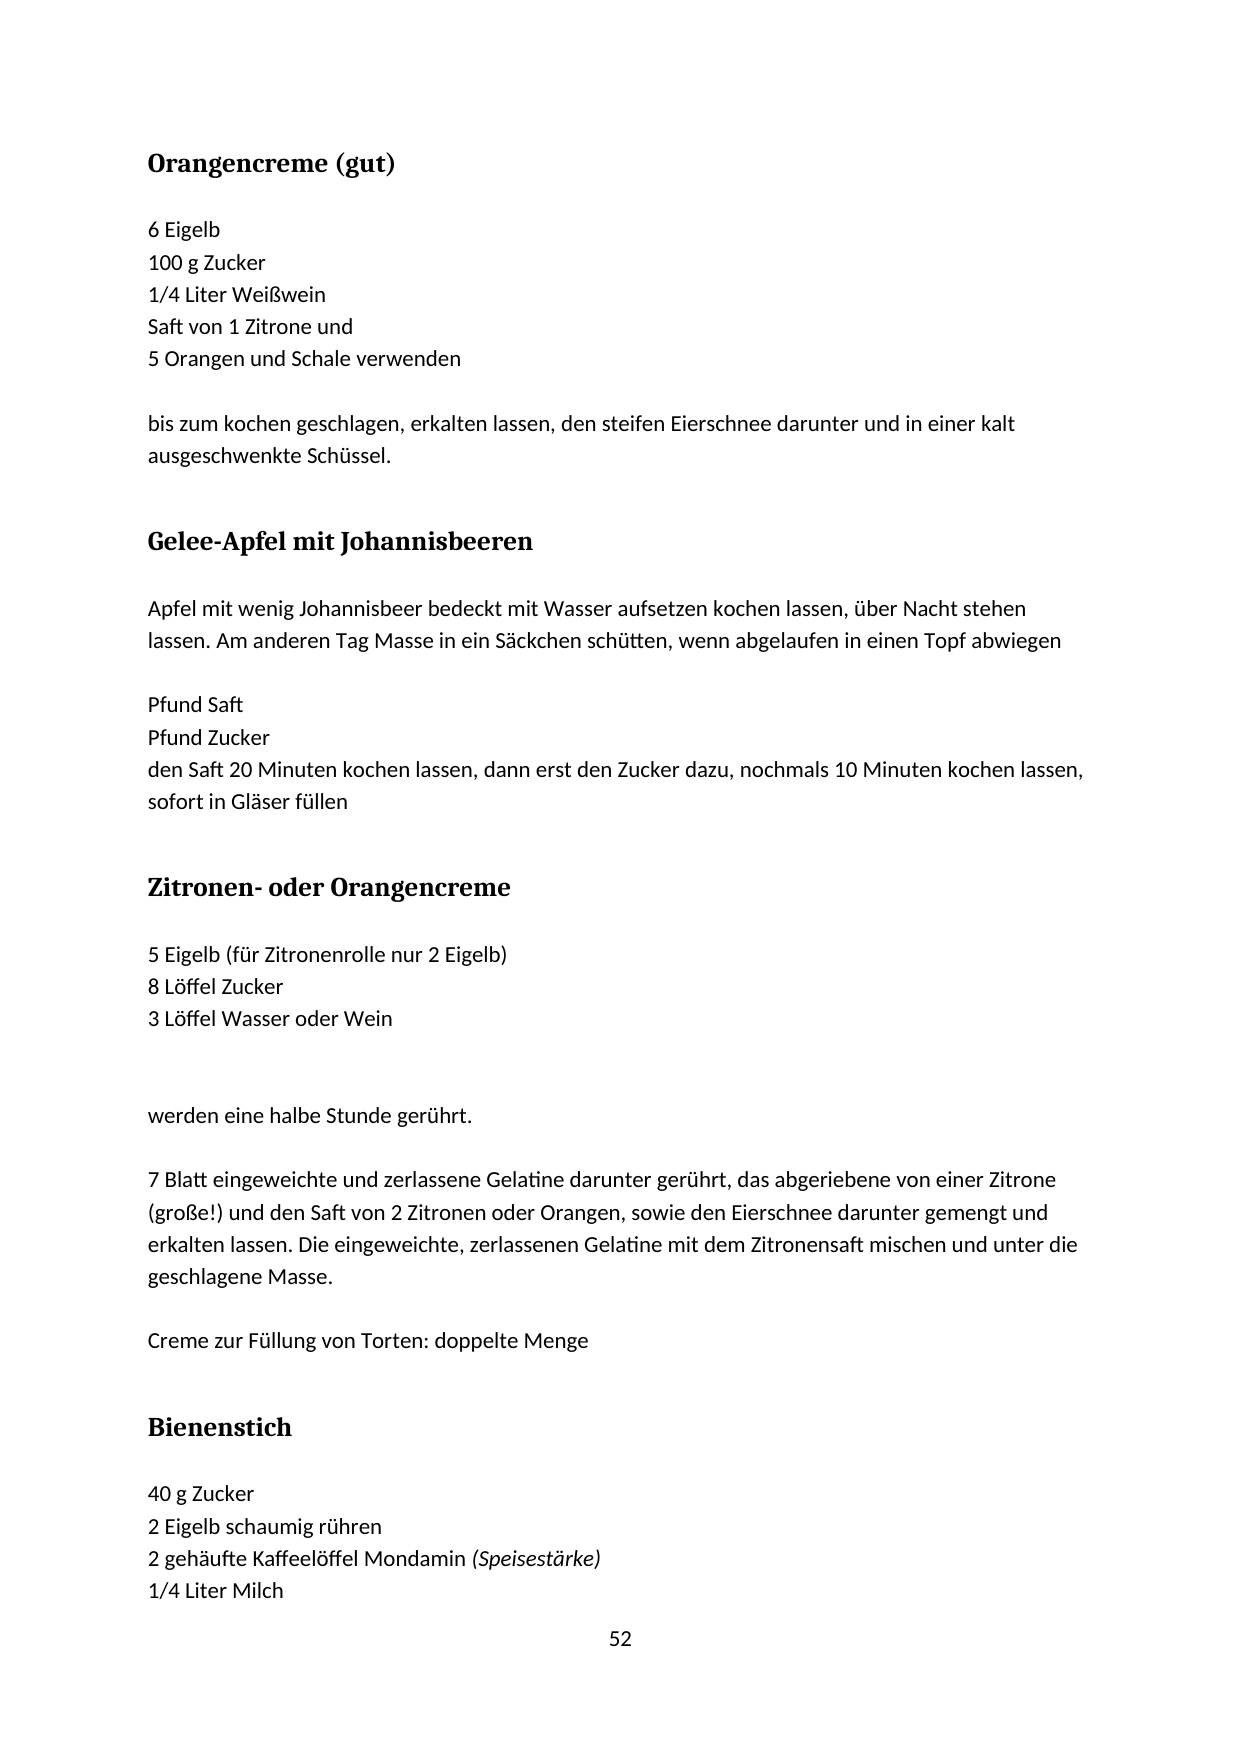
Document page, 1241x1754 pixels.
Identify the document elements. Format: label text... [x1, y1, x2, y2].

text 8 Löffel Zucker [148, 972, 1093, 1000]
text Creme zur Füllung von Torten: doppelte Menge [148, 1326, 1093, 1354]
text 6 Eigelb [148, 216, 1093, 243]
text Saft von 1 Zitrone und [148, 312, 1093, 340]
text Pfund Zucker [148, 723, 1093, 751]
subtitle Gelee-Apfel mit Johannisbeeren [148, 526, 1093, 557]
text 2 gehäufte Kaffeelöffel Mondamin (Speisestärke) [148, 1544, 1093, 1572]
text den Saft 20 Minuten kochen lassen, dann erst den Zucker dazu, nochmals 10 Minuten kochen lassen, sofort in Gläser füllen [148, 755, 1093, 815]
text 5 Eigelb (für Zitronenrolle nur 2 Eigelb) [148, 940, 1093, 968]
text 2 Eigelb schaumig rühren [148, 1512, 1093, 1540]
text Apfel mit wenig Johannisbeer bedeckt mit Wasser aufsetzen kochen lassen, über Nacht stehen lassen. Am anderen Tag Masse in ein Säckchen schütten, wenn abgelaufen in einen Topf abwiegen [148, 594, 1093, 654]
text 1/4 Liter Milch [148, 1576, 1093, 1604]
text 100 g Zucker [148, 248, 1093, 276]
subtitle Zitronen- oder Orangencreme [148, 872, 1093, 903]
text Pfund Saft [148, 691, 1093, 718]
text werden eine halbe Stunde gerührt. [148, 1101, 1093, 1129]
text 3 Löffel Wasser oder Wein [148, 1004, 1093, 1033]
text 5 Orangen und Schale verwenden [148, 344, 1093, 372]
text bis zum kochen geschlagen, erkalten lassen, den steifen Eierschnee darunter und in einer kalt ausgeschwenkte Schüssel. [148, 409, 1093, 469]
text 1/4 Liter Weißwein [148, 280, 1093, 308]
text 7 Blatt eingeweichte und zerlassene Gelatine darunter gerührt, das abgeriebene von einer Zitrone (große!) und den Saft von 2 Zitronen oder Orangen, sowie den Eierschnee darunter gemengt und erkalten lassen. Die eingeweichte, zerlassenen Gelatine mit dem Zitronensaft mischen und unter die geschlagene Masse. [148, 1166, 1093, 1290]
subtitle Bienenstich [148, 1412, 1093, 1443]
subtitle Orangencreme (gut) [148, 148, 1093, 179]
text 40 g Zucker [148, 1479, 1093, 1508]
